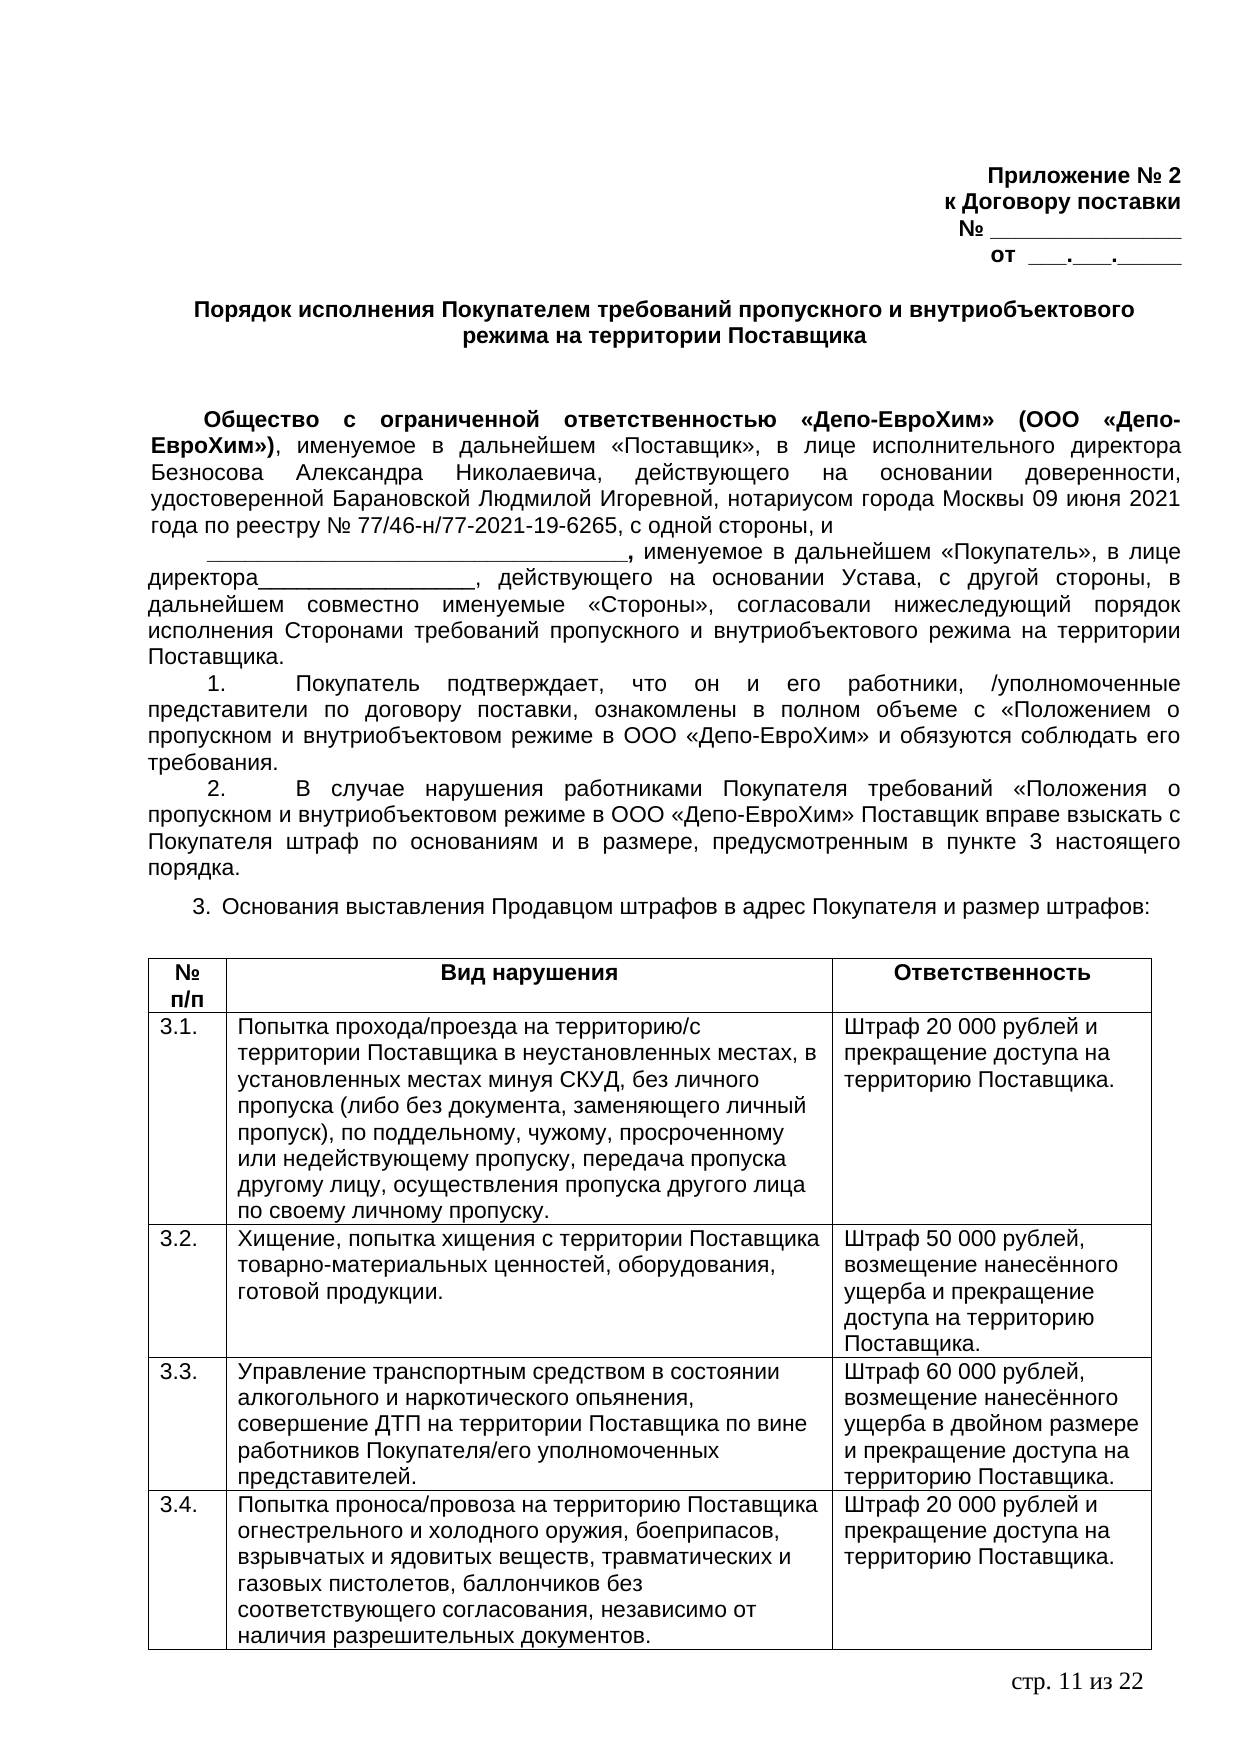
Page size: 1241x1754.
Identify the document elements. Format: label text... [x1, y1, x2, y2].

table_cell Попытка прохода/проезда на территорию/с территории Поставщика в неустановленных местах, в установленных местах минуя СКУД, без личного пропуска (либо без документа, заменяющего личный пропуск), по поддельному, чужому, просроченному или недействующему пропуску, передача пропуска другому лицу, осуществления пропуска другого лица по своему личному пропуску. [227, 1013, 832, 1224]
table_header Вид нарушения [227, 959, 832, 1012]
table_cell Попытка проноса/провоза на территорию Поставщика огнестрельного и холодного оружия, боеприпасов, взрывчатых и ядовитых веществ, травматических и газовых пистолетов, баллончиков без соответствующего согласования, независимо от наличия разрешительных документов. [227, 1491, 832, 1649]
table_cell 3.3. [149, 1358, 226, 1489]
table_cell 3.2. [149, 1225, 226, 1357]
table_cell Штраф 20 000 рублей и прекращение доступа на территорию Поставщика. [833, 1013, 1151, 1224]
table_cell Управление транспортным средством в состоянии алкогольного и наркотического опьянения, совершение ДТП на территории Поставщика по вине работников Покупателя/его уполномоченных представителей. [227, 1358, 832, 1489]
text Общество с ограниченной ответственностью «Депо-ЕвроХим» (ООО «Депо-ЕвроХим»), именуемое в дальнейшем «Поставщик», в лице исполнительного директора Безносова Александра Николаевича, действующего на основании доверенности, удостоверенной Барановской Людмилой Игоревной, нотариусом города Москвы 09 июня 2021 года по реестру № 77/46-н/77-2021-19-6265, с одной стороны, и [151, 406, 1181, 538]
list Покупатель подтверждает, что он и его работники, /уполномоченные представители по договору поставки, ознакомлены в полном объеме с «Положением о пропускном и внутриобъектовом режиме в ООО «Депо-ЕвроХим» и обязуются соблюдать его требования. [148, 670, 1181, 775]
table_cell Штраф 50 000 рублей, возмещение нанесённого ущерба и прекращение доступа на территорию Поставщика. [833, 1225, 1151, 1357]
table_cell Штраф 20 000 рублей и прекращение доступа на территорию Поставщика. [833, 1491, 1151, 1649]
table_cell Хищение, попытка хищения с территории Поставщика товарно-материальных ценностей, оборудования, готовой продукции. [227, 1225, 832, 1357]
table_header № п/п [149, 959, 226, 1012]
text от ___.___._____ [148, 241, 1181, 267]
text № _______________ [148, 214, 1181, 241]
table_cell 3.4. [149, 1491, 226, 1649]
text к Договору поставки [148, 188, 1181, 214]
text Порядок исполнения Покупателем требований пропускного и внутриобъектового режима на территории Поставщика [148, 296, 1181, 349]
table_header Ответственность [833, 959, 1151, 1012]
list Основания выставления Продавцом штрафов в адрес Покупателя и размер штрафов: [192, 893, 1181, 919]
text Приложение № 2 [148, 162, 1181, 188]
text _________________________________, именуемое в дальнейшем «Покупатель», в лице директора_________________, действующего на основании Устава, с другой стороны, в дальнейшем совместно именуемые «Стороны», согласовали нижеследующий порядок исполнения Сторонами требований пропускного и внутриобъектового режима на территории Поставщика. [148, 538, 1181, 670]
table_cell 3.1. [149, 1013, 226, 1224]
list В случае нарушения работниками Покупателя требований «Положения о пропускном и внутриобъектовом режиме в ООО «Депо-ЕвроХим» Поставщик вправе взыскать с Покупателя штраф по основаниям и в размере, предусмотренным в пункте 3 настоящего порядка. [148, 775, 1181, 881]
table_cell Штраф 60 000 рублей, возмещение нанесённого ущерба в двойном размере и прекращение доступа на территорию Поставщика. [833, 1358, 1151, 1489]
